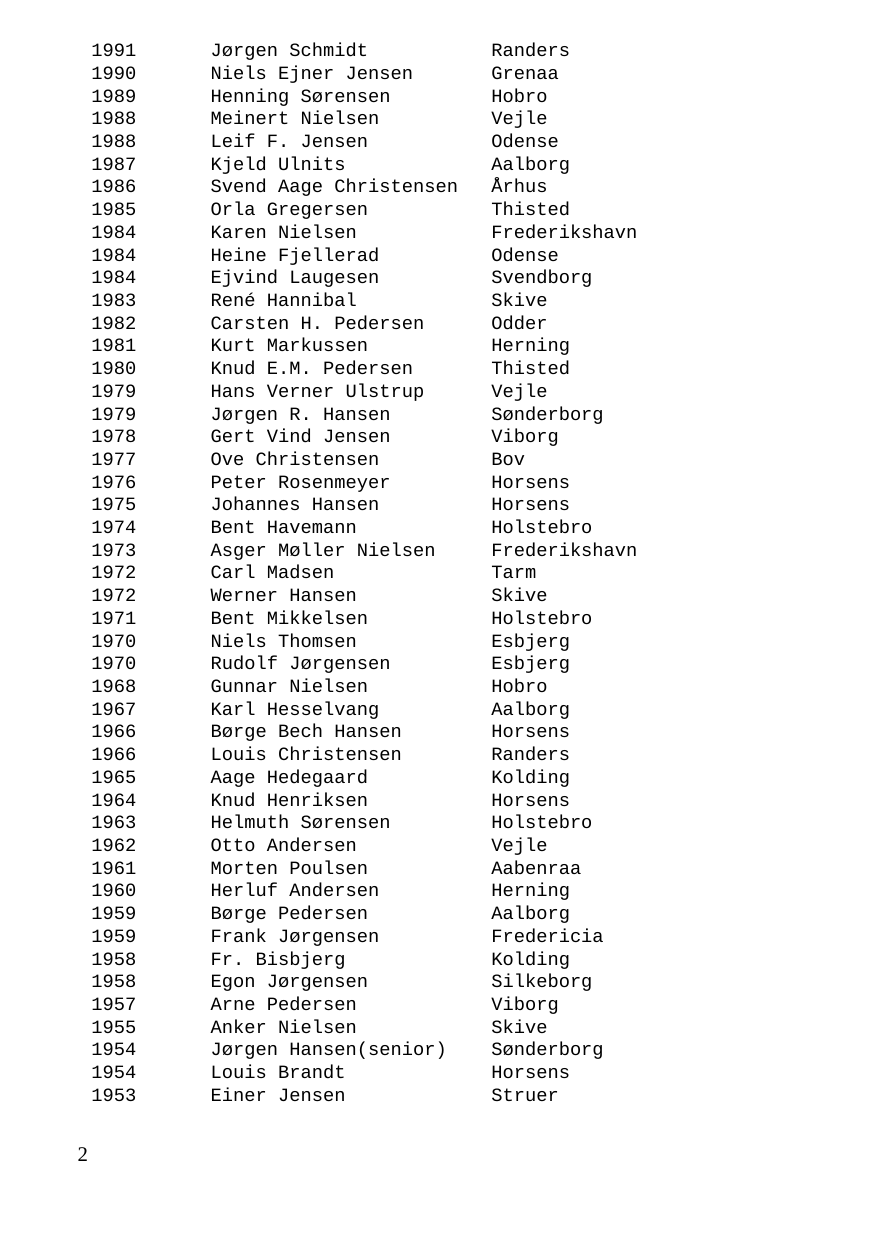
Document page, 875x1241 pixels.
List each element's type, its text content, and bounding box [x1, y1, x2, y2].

text 1954 Louis Brandt Horsens [91, 1063, 799, 1084]
text 1976 Peter Rosenmeyer Horsens [91, 472, 799, 494]
text 1965 Aage Hedegaard Kolding [91, 768, 799, 789]
text 1970 Rudolf Jørgensen Esbjerg [91, 654, 799, 675]
text 1966 Louis Christensen Randers [91, 745, 799, 766]
text 1958 Egon Jørgensen Silkeborg [91, 972, 799, 993]
text 1957 Arne Pedersen Viborg [91, 995, 799, 1016]
text 1983 René Hannibal Skive [91, 291, 799, 312]
text 1953 Einer Jensen Struer [91, 1086, 799, 1107]
text 1978 Gert Vind Jensen Viborg [91, 427, 799, 448]
text 1974 Bent Havemann Holstebro [91, 518, 799, 539]
text 1971 Bent Mikkelsen Holstebro [91, 609, 799, 630]
text 1977 Ove Christensen Bov [91, 450, 799, 471]
text 1984 Ejvind Laugesen Svendborg [91, 268, 799, 289]
text 1982 Carsten H. Pedersen Odder [91, 313, 799, 335]
text 1959 Frank Jørgensen Fredericia [91, 927, 799, 948]
text 1962 Otto Andersen Vejle [91, 836, 799, 857]
text 1973 Asger Møller Nielsen Frederikshavn [91, 541, 799, 562]
text 1988 Meinert Nielsen Vejle [91, 109, 799, 130]
text 1987 Kjeld Ulnits Aalborg [91, 154, 799, 176]
text 1989 Henning Sørensen Hobro [91, 86, 799, 108]
text 1966 Børge Bech Hansen Horsens [91, 722, 799, 743]
text 1968 Gunnar Nielsen Hobro [91, 677, 799, 698]
text 1972 Werner Hansen Skive [91, 586, 799, 607]
text 1964 Knud Henriksen Horsens [91, 790, 799, 812]
text 1990 Niels Ejner Jensen Grenaa [91, 64, 799, 85]
text 1981 Kurt Markussen Herning [91, 336, 799, 357]
text 1985 Orla Gregersen Thisted [91, 200, 799, 221]
text 1991 Jørgen Schmidt Randers [91, 41, 799, 62]
text 1975 Johannes Hansen Horsens [91, 495, 799, 516]
text 1967 Karl Hesselvang Aalborg [91, 699, 799, 721]
text 1958 Fr. Bisbjerg Kolding [91, 949, 799, 971]
text 1970 Niels Thomsen Esbjerg [91, 631, 799, 653]
text 1980 Knud E.M. Pedersen Thisted [91, 359, 799, 380]
text 1960 Herluf Andersen Herning [91, 881, 799, 902]
text 1959 Børge Pedersen Aalborg [91, 904, 799, 925]
text 1963 Helmuth Sørensen Holstebro [91, 813, 799, 834]
text 1984 Karen Nielsen Frederikshavn [91, 223, 799, 244]
text 1961 Morten Poulsen Aabenraa [91, 858, 799, 880]
text 1986 Svend Aage Christensen Århus [91, 177, 799, 198]
text 1972 Carl Madsen Tarm [91, 563, 799, 584]
text 1955 Anker Nielsen Skive [91, 1017, 799, 1039]
text 1979 Jørgen R. Hansen Sønderborg [91, 404, 799, 426]
text 1984 Heine Fjellerad Odense [91, 245, 799, 267]
text 1954 Jørgen Hansen(senior) Sønderborg [91, 1040, 799, 1061]
text 1979 Hans Verner Ulstrup Vejle [91, 382, 799, 403]
text 1988 Leif F. Jensen Odense [91, 132, 799, 153]
